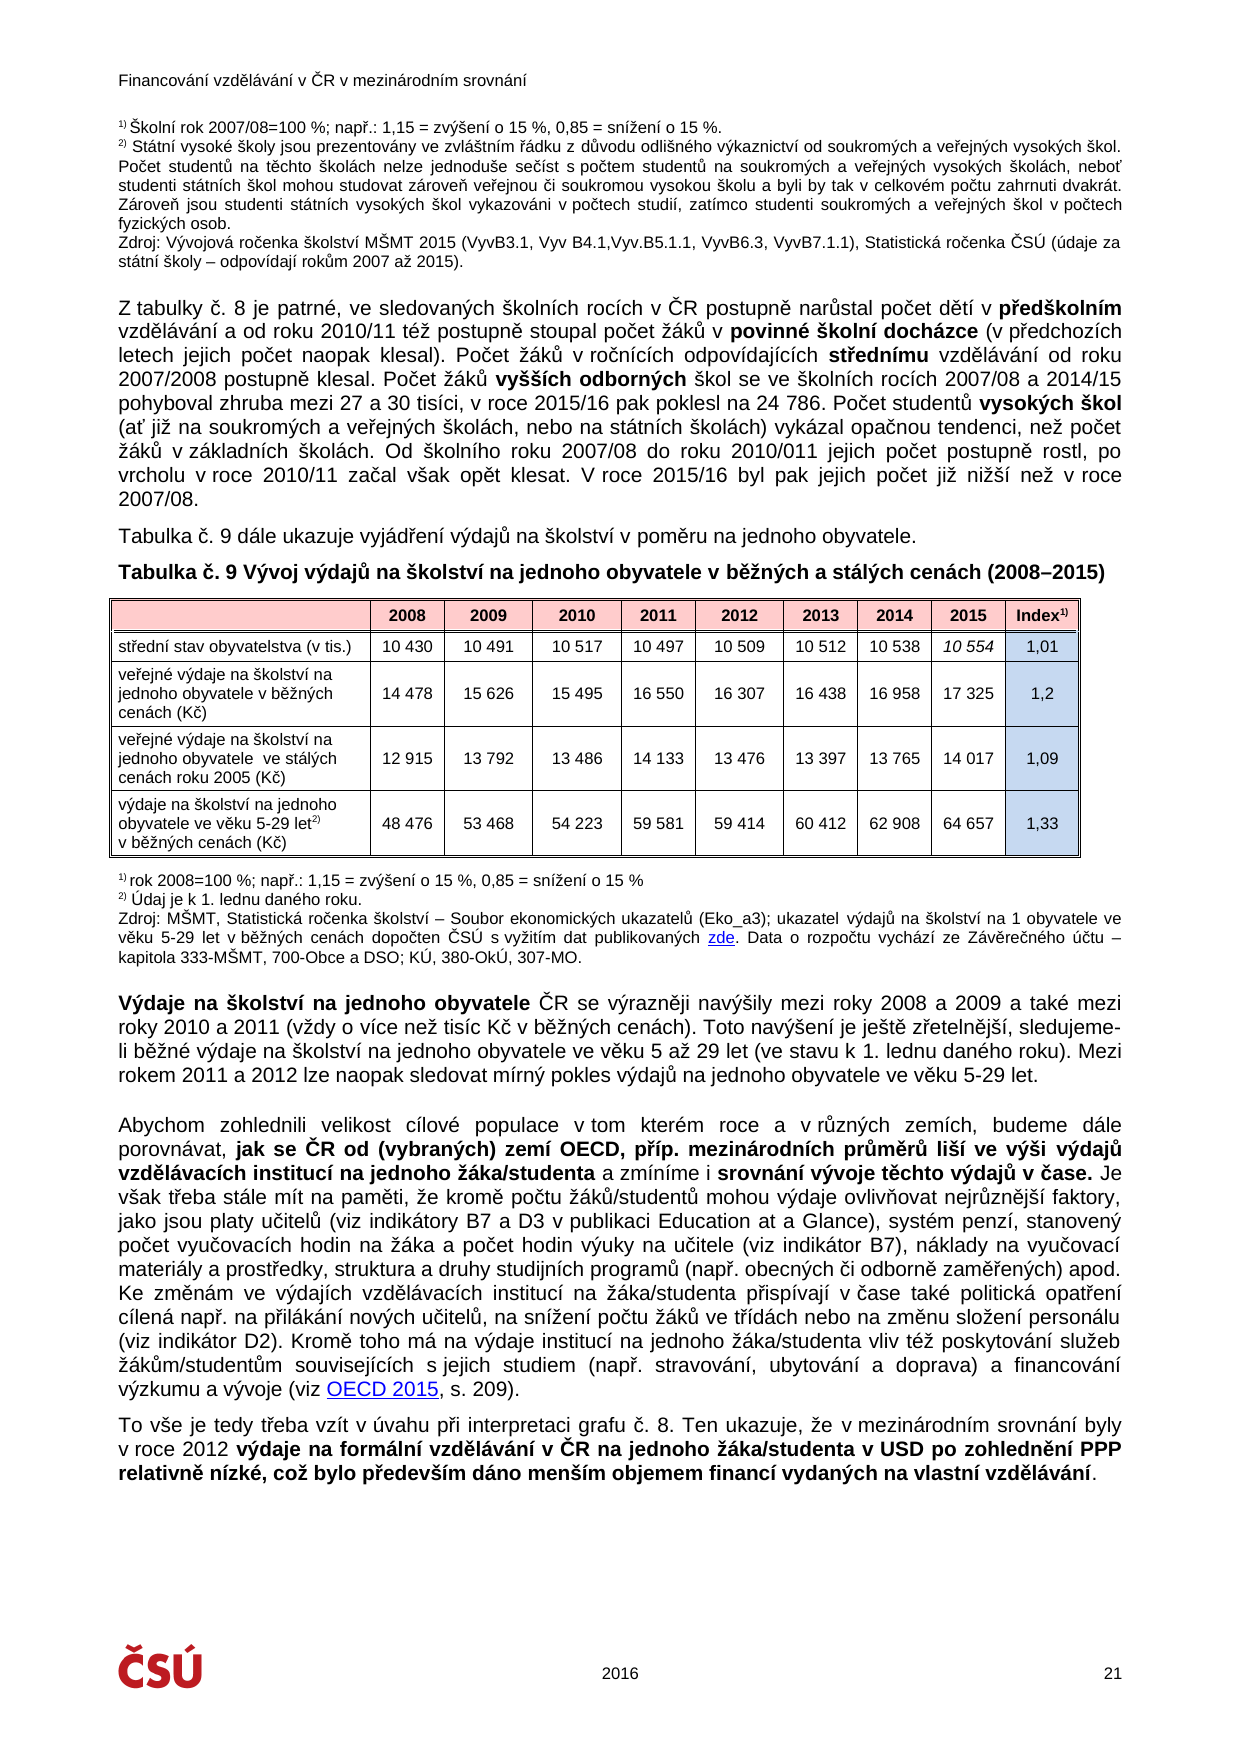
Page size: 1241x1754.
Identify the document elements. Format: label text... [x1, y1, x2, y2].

table_cell 10 517 [533, 633, 621, 661]
table_header 2015 [932, 601, 1005, 629]
table_cell 13 765 [858, 727, 931, 790]
text Zdroj: MŠMT, Statistická ročenka školství – Soubor ekonomických ukazatelů (Eko_a3); ukazatel výdajů na školství na 1 obyvatele ve věku 5-29 let v běžných cenách dopočten ČSÚ s vyžitím dat publikovaných zde. Data o rozpočtu vychází ze Závěrečného účtu – kapitola 333-MŠMT, 700-Obce a DSO; KÚ, 380-OkÚ, 307-MO. [118, 909, 1122, 967]
table_cell 53 468 [445, 791, 532, 855]
table_cell 10 538 [858, 633, 931, 661]
text 1) Školní rok 2007/08=100 %; např.: 1,15 = zvýšení o 15 %, 0,85 = snížení o 15 %. [118, 118, 1122, 137]
table_header 2009 [445, 601, 532, 629]
table_header [112, 601, 370, 629]
table_header 2013 [784, 601, 857, 629]
table_cell 10 554 [932, 633, 1005, 661]
table_cell 62 908 [858, 791, 931, 855]
table_cell 13 476 [696, 727, 783, 790]
table_cell 15 626 [445, 662, 532, 726]
text 2) Údaj je k 1. lednu daného roku. [118, 890, 1122, 909]
table_cell 1,09 [1006, 727, 1078, 790]
table_cell 12 915 [371, 727, 444, 790]
table_header 2010 [533, 601, 621, 629]
table_header 2014 [858, 601, 931, 629]
text Zdroj: Vývojová ročenka školství MŠMT 2015 (VyvB3.1, Vyv B4.1,Vyv.B5.1.1, VyvB6.3, VyvB7.1.1), Statistická ročenka ČSÚ (údaje za státní školy – odpovídají rokům 2007 až 2015). [118, 233, 1122, 271]
table_cell 1,2 [1006, 662, 1078, 726]
table_cell střední stav obyvatelstva (v tis.) [112, 630, 370, 661]
text Tabulka č. 9 Vývoj výdajů na školství na jednoho obyvatele v běžných a stálých cenách (2008–2015) [118, 560, 1122, 584]
table_cell 10 497 [622, 633, 695, 661]
table_cell 10 491 [445, 633, 532, 661]
table_cell 54 223 [533, 791, 621, 855]
text Abychom zohlednili velikost cílové populace v tom kterém roce a v různých zemích, budeme dále porovnávat, jak se ČR od (vybraných) zemí OECD, příp. mezinárodních průměrů liší ve výši výdajů vzdělávacích institucí na jednoho žáka/studenta a zmíníme i srovnání vývoje těchto výdajů v čase. Je však třeba stále mít na paměti, že kromě počtu žáků/studentů mohou výdaje ovlivňovat nejrůznější faktory, jako jsou platy učitelů (viz indikátory B7 a D3 v publikaci Education at a Glance), systém penzí, stanovený počet vyučovacích hodin na žáka a počet hodin výuky na učitele (viz indikátor B7), náklady na vyučovací materiály a prostředky, struktura a druhy studijních programů (např. obecných či odborně zaměřených) apod. Ke změnám ve výdajích vzdělávacích institucí na žáka/studenta přispívají v čase také politická opatření cílená např. na přilákání nových učitelů, na snížení počtu žáků ve třídách nebo na změnu složení personálu (viz indikátor D2). Kromě toho má na výdaje institucí na jednoho žáka/studenta vliv též poskytování služeb žákům/studentům souvisejících s jejich studiem (např. stravování, ubytování a doprava) a financování výzkumu a vývoje (viz OECD 2015, s. 209). [118, 1113, 1122, 1401]
table_cell 14 478 [371, 662, 444, 726]
table_cell výdaje na školství na jednoho obyvatele ve věku 5-29 let2) v běžných cenách (Kč) [112, 791, 370, 855]
table_cell 16 958 [858, 662, 931, 726]
table_cell 13 486 [533, 727, 621, 790]
table_header 2008 [371, 601, 444, 629]
table_cell 10 430 [371, 633, 444, 661]
table_cell 48 476 [371, 791, 444, 855]
table_cell veřejné výdaje na školství na jednoho obyvatele v běžných cenách (Kč) [112, 662, 370, 726]
table_cell 15 495 [533, 662, 621, 726]
table_header Index1) [1006, 601, 1078, 629]
table_cell 1,33 [1006, 791, 1078, 855]
table_cell 60 412 [784, 791, 857, 855]
text 2) Státní vysoké školy jsou prezentovány ve zvláštním řádku z důvodu odlišného výkaznictví od soukromých a veřejných vysokých škol. Počet studentů na těchto školách nelze jednoduše sečíst s počtem studentů na soukromých a veřejných vysokých školách, neboť studenti státních škol mohou studovat zároveň veřejnou či soukromou vysokou školu a byli by tak v celkovém počtu zahrnuti dvakrát. Zároveň jsou studenti státních vysokých škol vykazováni v počtech studií, zatímco studenti soukromých a veřejných škol v počtech fyzických osob. [118, 137, 1122, 233]
text Z tabulky č. 8 je patrné, ve sledovaných školních rocích v ČR postupně narůstal počet dětí v předškolním vzdělávání a od roku 2010/11 též postupně stoupal počet žáků v povinné školní docházce (v předchozích letech jejich počet naopak klesal). Počet žáků v ročnících odpovídajících střednímu vzdělávání od roku 2007/2008 postupně klesal. Počet žáků vyšších odborných škol se ve školních rocích 2007/08 a 2014/15 pohyboval zhruba mezi 27 a 30 tisíci, v roce 2015/16 pak poklesl na 24 786. Počet studentů vysokých škol (ať již na soukromých a veřejných školách, nebo na státních školách) vykázal opačnou tendenci, než počet žáků v základních školách. Od školního roku 2007/08 do roku 2010/011 jejich počet postupně rostl, po vrcholu v roce 2010/11 začal však opět klesat. V roce 2015/16 byl pak jejich počet již nižší než v roce 2007/08. [118, 295, 1122, 511]
picture [118, 1643, 202, 1689]
text Tabulka č. 9 dále ukazuje vyjádření výdajů na školství v poměru na jednoho obyvatele. [118, 523, 1122, 547]
table_cell 16 438 [784, 662, 857, 726]
text 1) rok 2008=100 %; např.: 1,15 = zvýšení o 15 %, 0,85 = snížení o 15 % [118, 871, 1122, 890]
table_cell 16 307 [696, 662, 783, 726]
table_cell 16 550 [622, 662, 695, 726]
table_header 2012 [696, 601, 783, 629]
table_cell 10 512 [784, 633, 857, 661]
table_cell 10 509 [696, 633, 783, 661]
table_cell 14 133 [622, 727, 695, 790]
table_header 2011 [622, 601, 695, 629]
table_cell 14 017 [932, 727, 1005, 790]
table_cell 17 325 [932, 662, 1005, 726]
table_cell 13 397 [784, 727, 857, 790]
table_cell 64 657 [932, 791, 1005, 855]
text Výdaje na školství na jednoho obyvatele ČR se výrazněji navýšily mezi roky 2008 a 2009 a také mezi roky 2010 a 2011 (vždy o více než tisíc Kč v běžných cenách). Toto navýšení je ještě zřetelnější, sledujeme-li běžné výdaje na školství na jednoho obyvatele ve věku 5 až 29 let (ve stavu k 1. lednu daného roku). Mezi rokem 2011 a 2012 lze naopak sledovat mírný pokles výdajů na jednoho obyvatele ve věku 5-29 let. [118, 991, 1122, 1086]
table_cell 1,01 [1006, 630, 1078, 661]
table_cell 59 414 [696, 791, 783, 855]
table_cell 13 792 [445, 727, 532, 790]
table_cell veřejné výdaje na školství na jednoho obyvatele ve stálých cenách roku 2005 (Kč) [112, 727, 370, 790]
table_cell 59 581 [622, 791, 695, 855]
text To vše je tedy třeba vzít v úvahu při interpretaci grafu č. 8. Ten ukazuje, že v mezinárodním srovnání byly v roce 2012 výdaje na formální vzdělávání v ČR na jednoho žáka/studenta v USD po zohlednění PPP relativně nízké, což bylo především dáno menším objemem financí vydaných na vlastní vzdělávání. [118, 1413, 1122, 1485]
